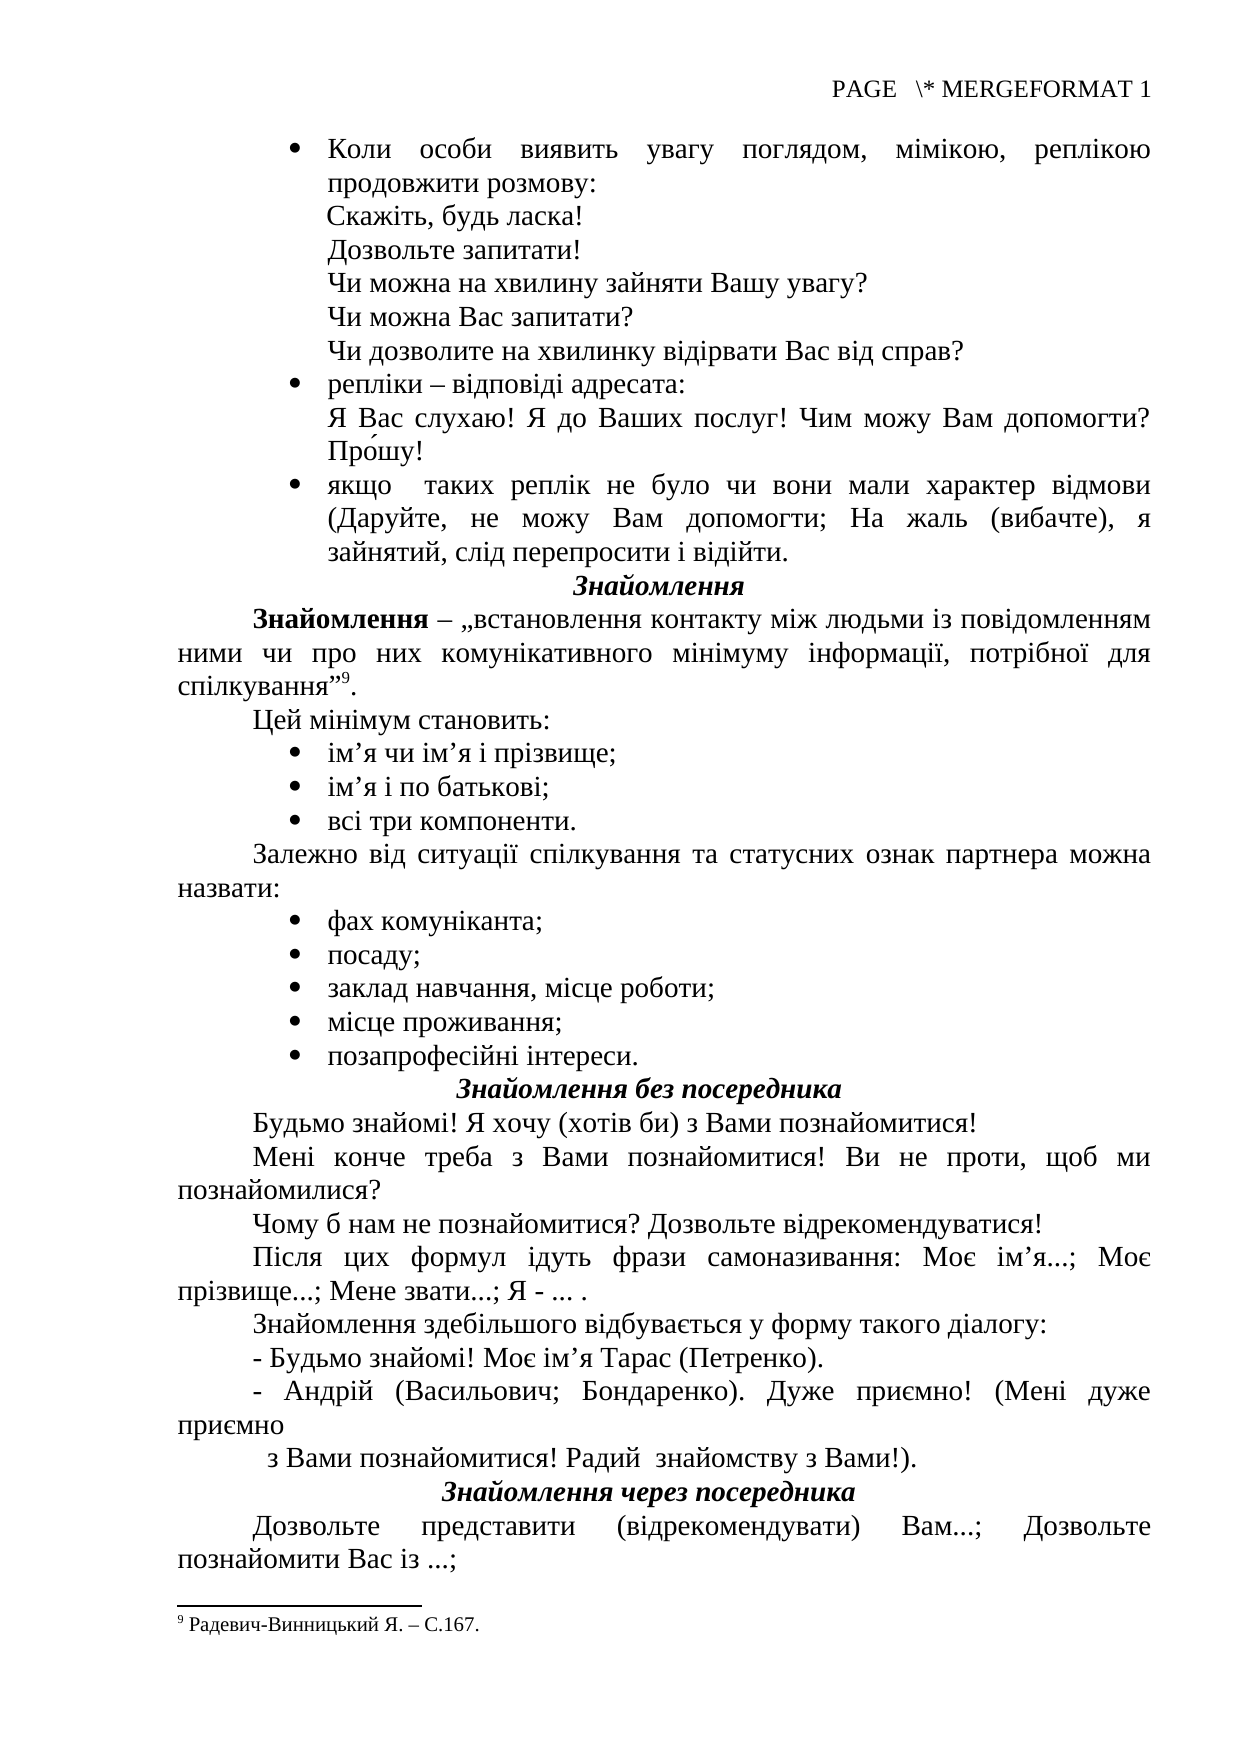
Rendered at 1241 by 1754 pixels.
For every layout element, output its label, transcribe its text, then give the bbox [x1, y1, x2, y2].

list ім’я чи ім’я і прізвище; [290, 735, 1152, 769]
text Мені конче треба з Вами познайомитися! Ви не проти, щоб ми познайомилися? [177, 1139, 1152, 1206]
text Знайомлення без посередника [177, 1072, 1152, 1105]
text Дозвольте запитати! [327, 232, 1152, 266]
list фах комуніканта; [290, 903, 1152, 937]
text Знайомлення – „встановлення контакту між людьми із повідомленням ними чи про них комунікативного мінімуму інформації, потрібної для спілкування”. [177, 601, 1152, 702]
text - Андрій (Васильович; Бондаренко). Дуже приємно! (Мені дуже приємно [177, 1373, 1152, 1441]
text Будьмо знайомі! Я хочу (хотів би) з Вами познайомитися! [177, 1105, 1152, 1139]
list всі три компоненти. [290, 803, 1152, 836]
text Знайомлення через посередника [177, 1474, 1152, 1508]
text Знайомлення здебільшого відбувається у форму такого діалогу: [177, 1306, 1152, 1340]
list посаду; [290, 937, 1152, 971]
list заклад навчання, місце роботи; [290, 971, 1152, 1004]
text Чи дозволите на хвилинку відірвати Вас від справ? [327, 333, 1152, 366]
text Скажіть, будь ласка! [290, 198, 1152, 232]
text Знайомлення [177, 568, 1152, 601]
list репліки – відповіді адресата: [290, 366, 1152, 400]
list якщо таких реплік не було чи вони мали характер відмови (Даруйте, не можу Вам допомогти; На жаль (вибачте), я зайнятий, слід перепросити і відійти. [290, 467, 1152, 568]
list Коли особи виявить увагу поглядом, мімікою, реплікою продовжити розмову: [290, 131, 1152, 198]
list ім’я і по батькові; [290, 769, 1152, 803]
text з Вами познайомитися! Радий знайомству з Вами!). [177, 1441, 1152, 1474]
text Я Вас слухаю! Я до Ваших послуг! Чим можу Вам допомогти? Про́шу! [327, 400, 1152, 467]
list місце проживання; [290, 1004, 1152, 1038]
text Після цих формул ідуть фрази самоназивання: Моє ім’я...; Моє прізвище...; Мене звати...; Я - ... . [177, 1239, 1152, 1306]
text Цей мінімум становить: [177, 702, 1152, 735]
text Чи можна Вас запитати? [327, 299, 1152, 333]
list позапрофесійні інтереси. [290, 1038, 1152, 1072]
text Залежно від ситуації спілкування та статусних ознак партнера можна назвати: [177, 836, 1152, 903]
text Чи можна на хвилину зайняти Вашу увагу? [327, 266, 1152, 299]
text Чому б нам не познайомитися? Дозвольте відрекомендуватися! [177, 1206, 1152, 1239]
text - Будьмо знайомі! Моє ім’я Тарас (Петренко). [177, 1340, 1152, 1373]
text Дозвольте представити (відрекомендувати) Вам...; Дозвольте познайомити Вас із ...; [177, 1508, 1152, 1575]
